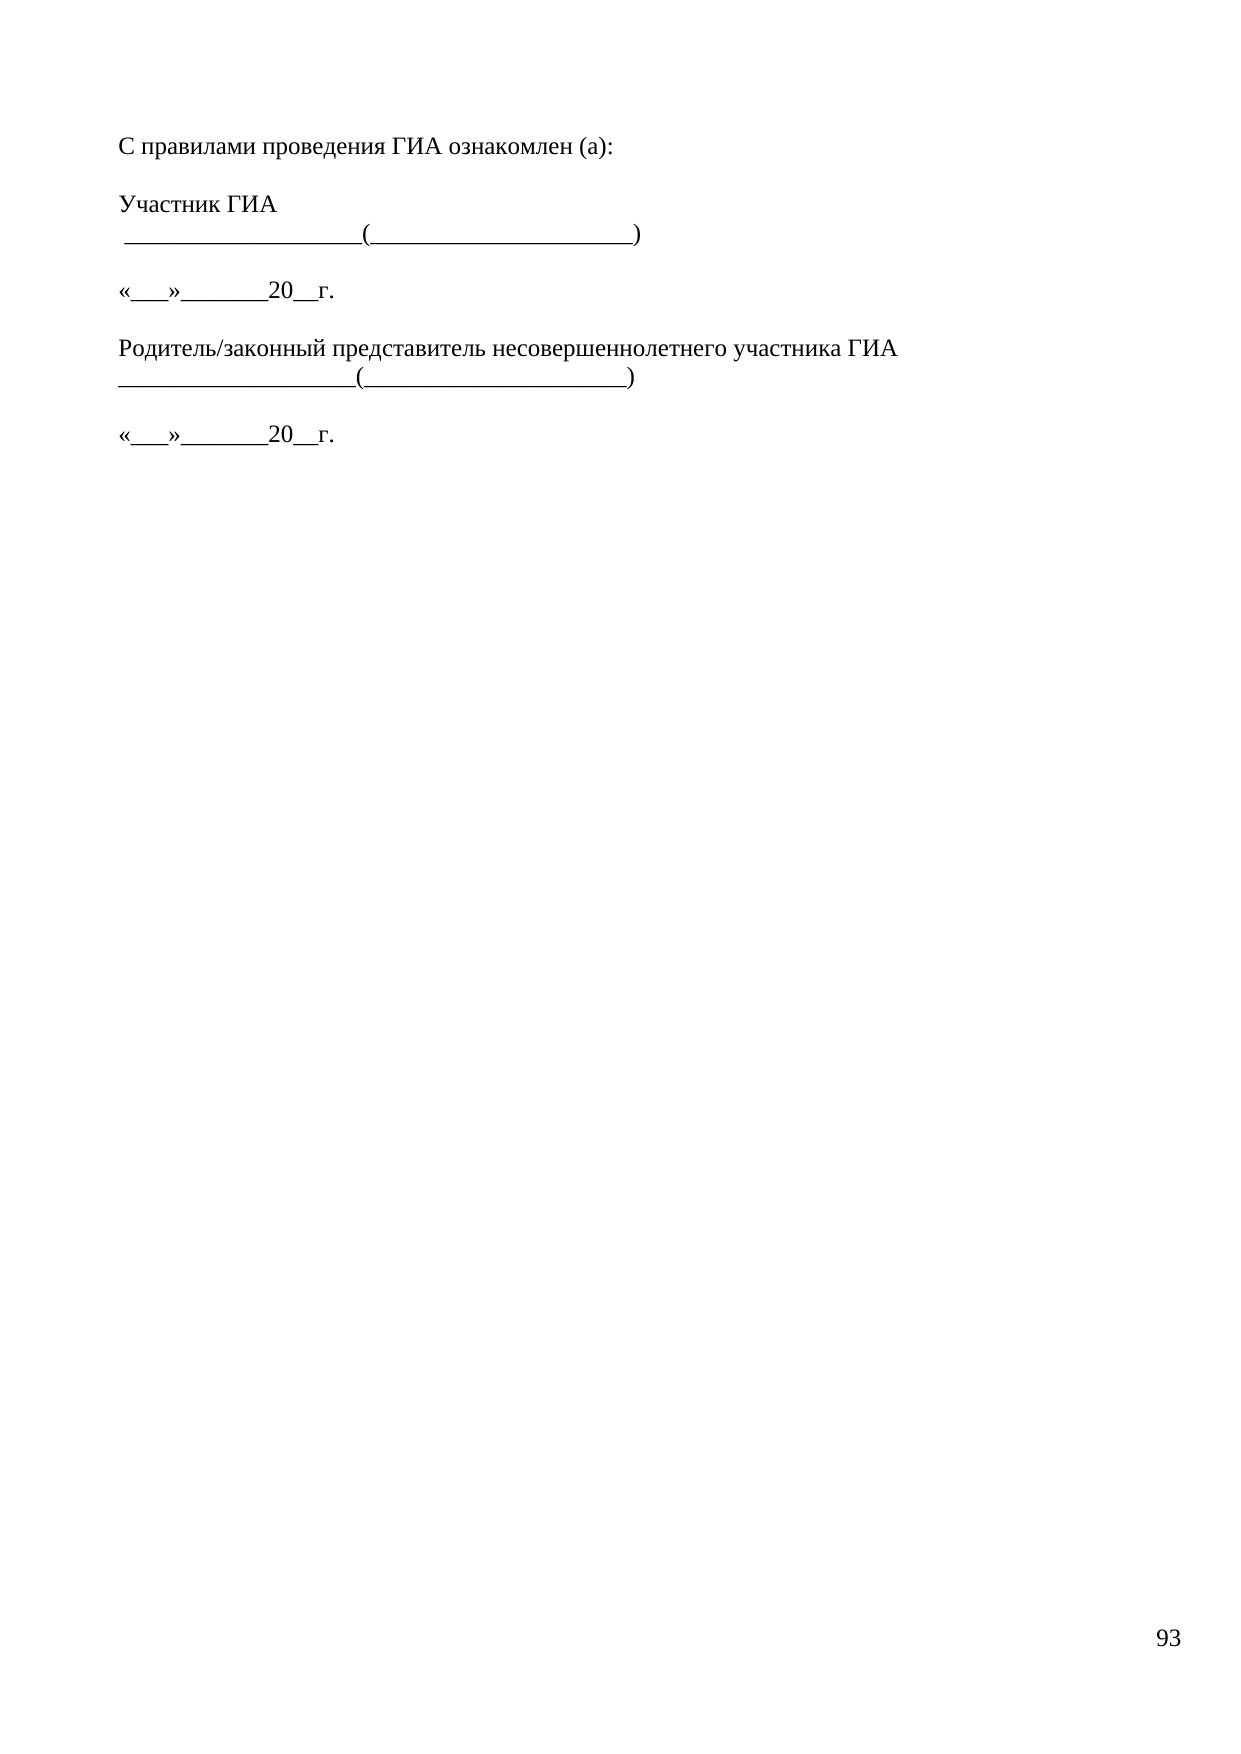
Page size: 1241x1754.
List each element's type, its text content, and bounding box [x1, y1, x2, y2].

text ___________________(_____________________) [118, 218, 1181, 246]
text ___________________(_____________________) [118, 361, 1181, 390]
text «___»_______20__г. [118, 419, 1181, 448]
text С правилами проведения ГИА ознакомлен (а): [118, 131, 1181, 160]
text Участник ГИА [118, 189, 1181, 218]
text Родитель/законный представитель несовершеннолетнего участника ГИА [118, 333, 1181, 361]
text «___»_______20__г. [118, 275, 1181, 304]
